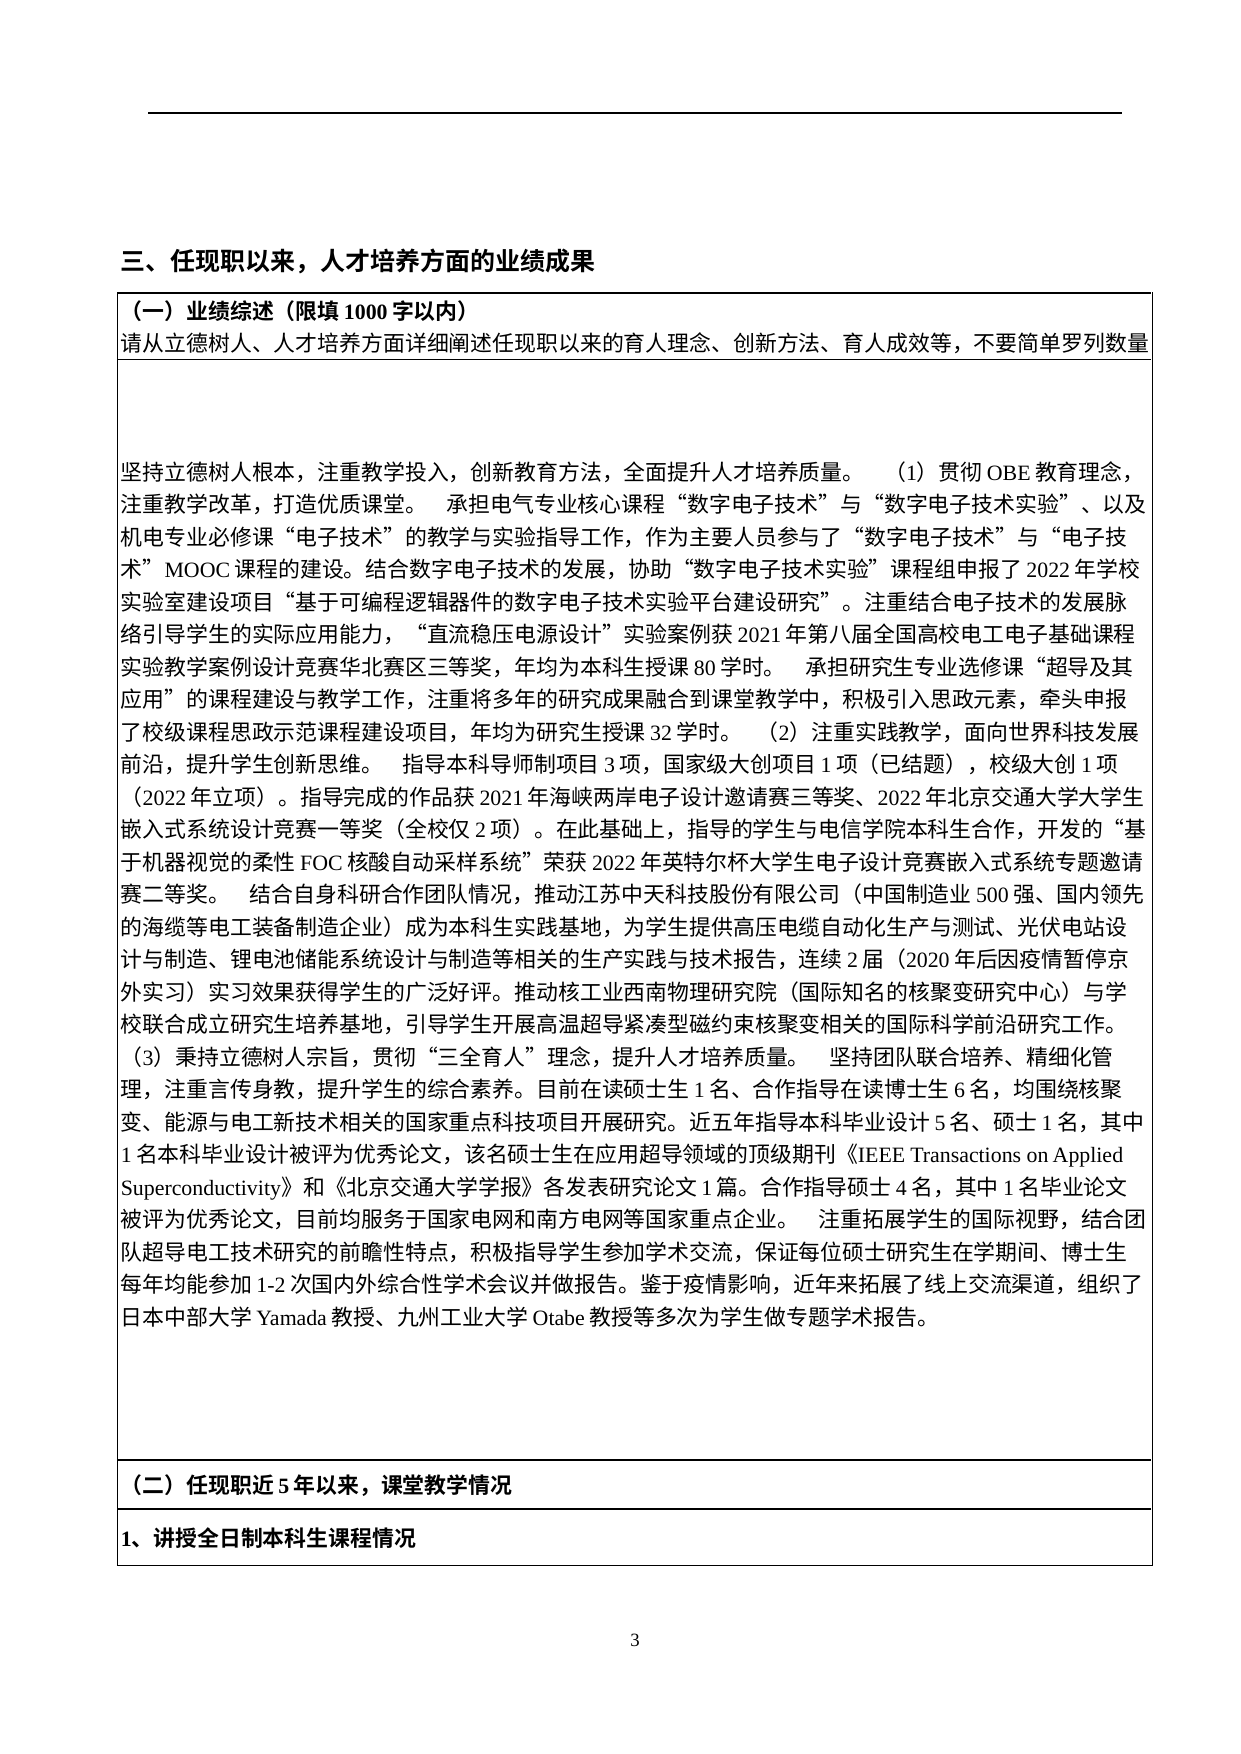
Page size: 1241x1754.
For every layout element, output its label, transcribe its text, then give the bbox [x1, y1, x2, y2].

table_cell 1、讲授全日制本科生课程情况 [118, 1508, 1152, 1565]
table_cell （一）业绩综述（限填1000字以内） 请从立德树人、人才培养方面详细阐述任现职以来的育人理念、创新方法、育人成效等，不要简单罗列数量 [118, 292, 1152, 358]
table_cell （二）任现职近5年以来，课堂教学情况 [118, 1459, 1152, 1508]
table_header 三、任现职以来，人才培养方面的业绩成果 [118, 162, 1152, 292]
table_cell 坚持立德树人根本，注重教学投入，创新教育方法，全面提升人才培养质量。 [118, 359, 1152, 1459]
